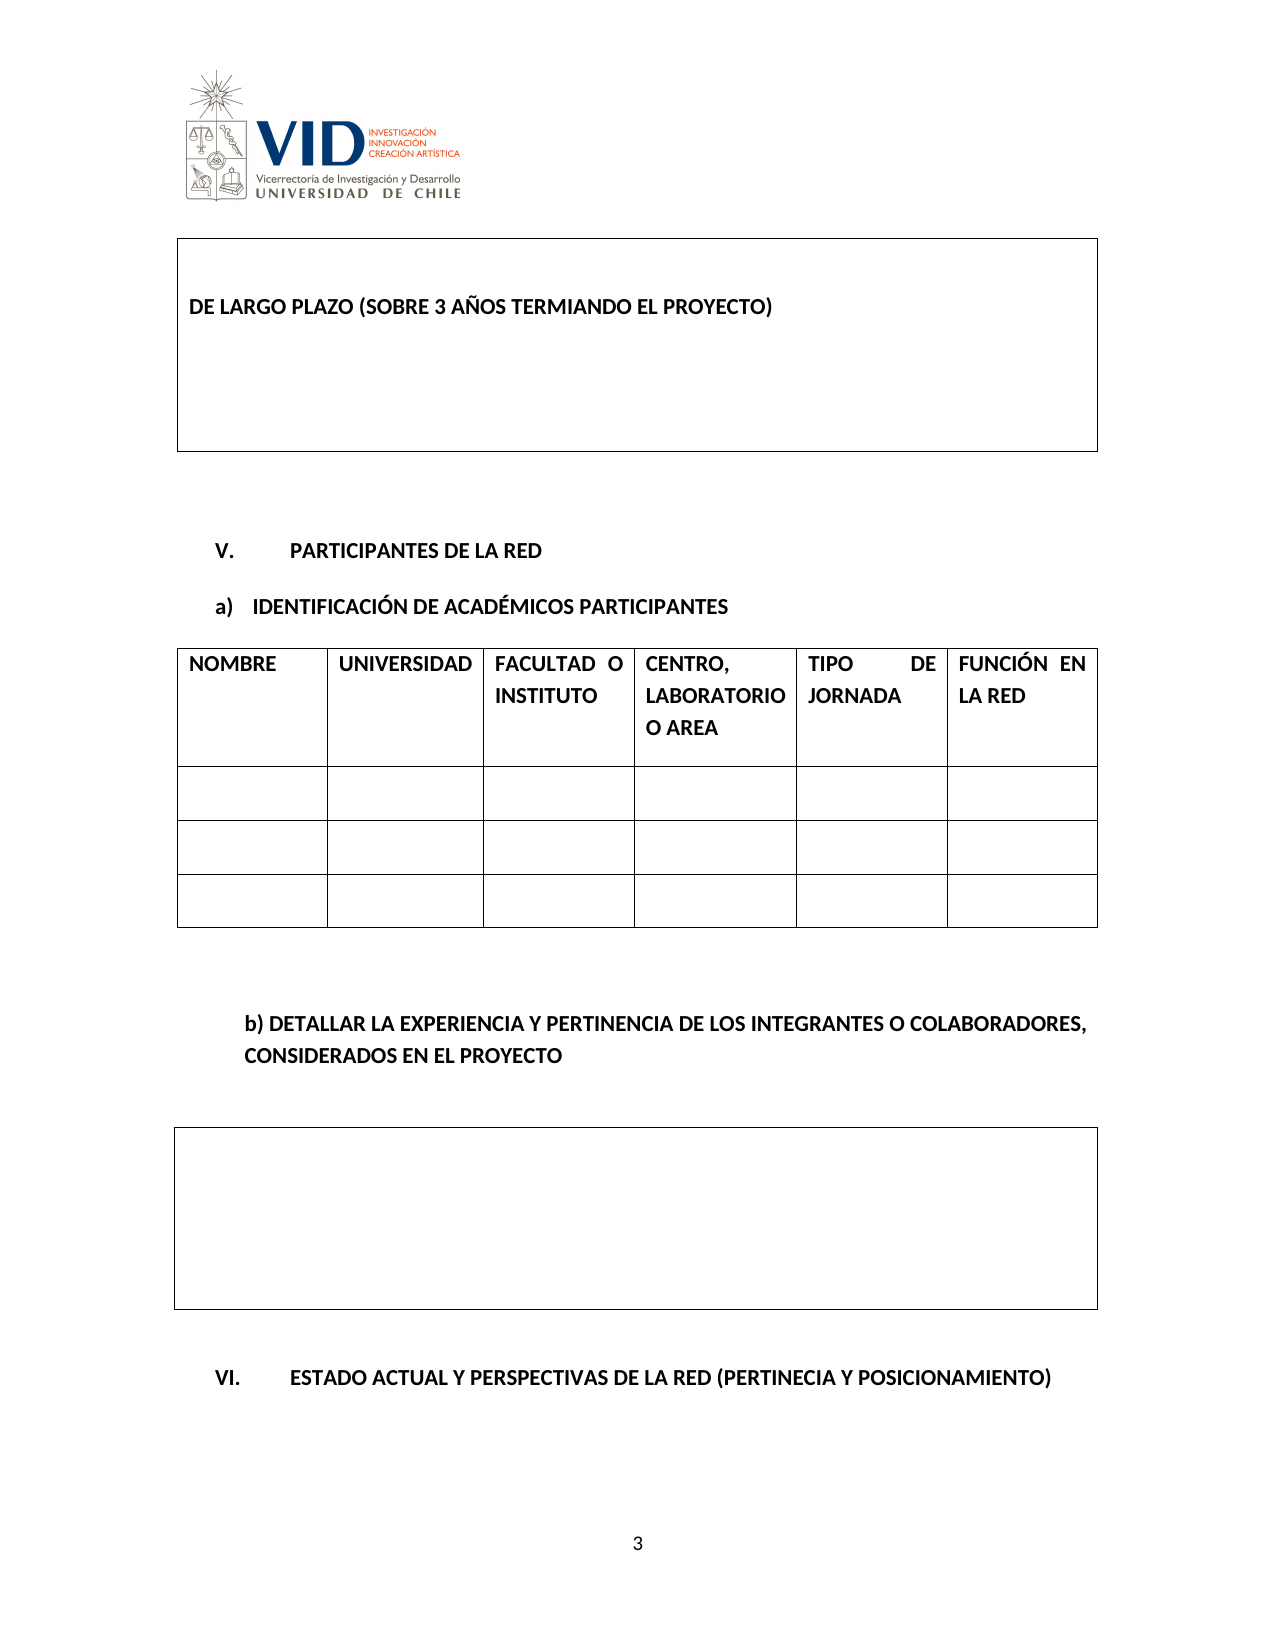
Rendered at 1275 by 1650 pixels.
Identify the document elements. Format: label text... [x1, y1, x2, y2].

table_cell [328, 821, 483, 873]
table_cell [797, 821, 947, 873]
table_cell [328, 875, 483, 927]
table_header FACULTAD O INSTITUTO [484, 649, 634, 766]
table_header NOMBRE [178, 649, 327, 766]
table_cell [635, 875, 796, 927]
table_cell [178, 875, 327, 927]
list ESTADO ACTUAL Y PERSPECTIVAS DE LA RED (PERTINECIA Y POSICIONAMIENTO) [215, 1363, 1098, 1391]
table_cell [797, 875, 947, 927]
list IDENTIFICACIÓN DE ACADÉMICOS PARTICIPANTES [215, 592, 1098, 620]
table_cell [328, 767, 483, 820]
table_cell [635, 821, 796, 873]
list PARTICIPANTES DE LA RED [215, 536, 1098, 564]
table_cell [484, 821, 634, 873]
picture [177, 44, 469, 238]
table_cell [948, 875, 1097, 927]
table_header [175, 1128, 1097, 1309]
table_cell [948, 821, 1097, 873]
table_cell [484, 767, 634, 820]
table_cell [178, 767, 327, 820]
list b) DETALLAR LA EXPERIENCIA Y PERTINENCIA DE LOS INTEGRANTES O COLABORADORES, CONSIDERADOS EN EL PROYECTO [244, 1009, 1098, 1069]
table_header TIPO DE JORNADA [797, 649, 947, 766]
table_header FUNCIÓN EN LA RED [948, 649, 1097, 766]
table_cell [484, 875, 634, 927]
table_cell [948, 767, 1097, 820]
table_cell [178, 821, 327, 873]
table_cell [635, 767, 796, 820]
table_cell [797, 767, 947, 820]
table_header UNIVERSIDAD [328, 649, 483, 766]
table_header CENTRO, LABORATORIO O AREA [635, 649, 796, 766]
